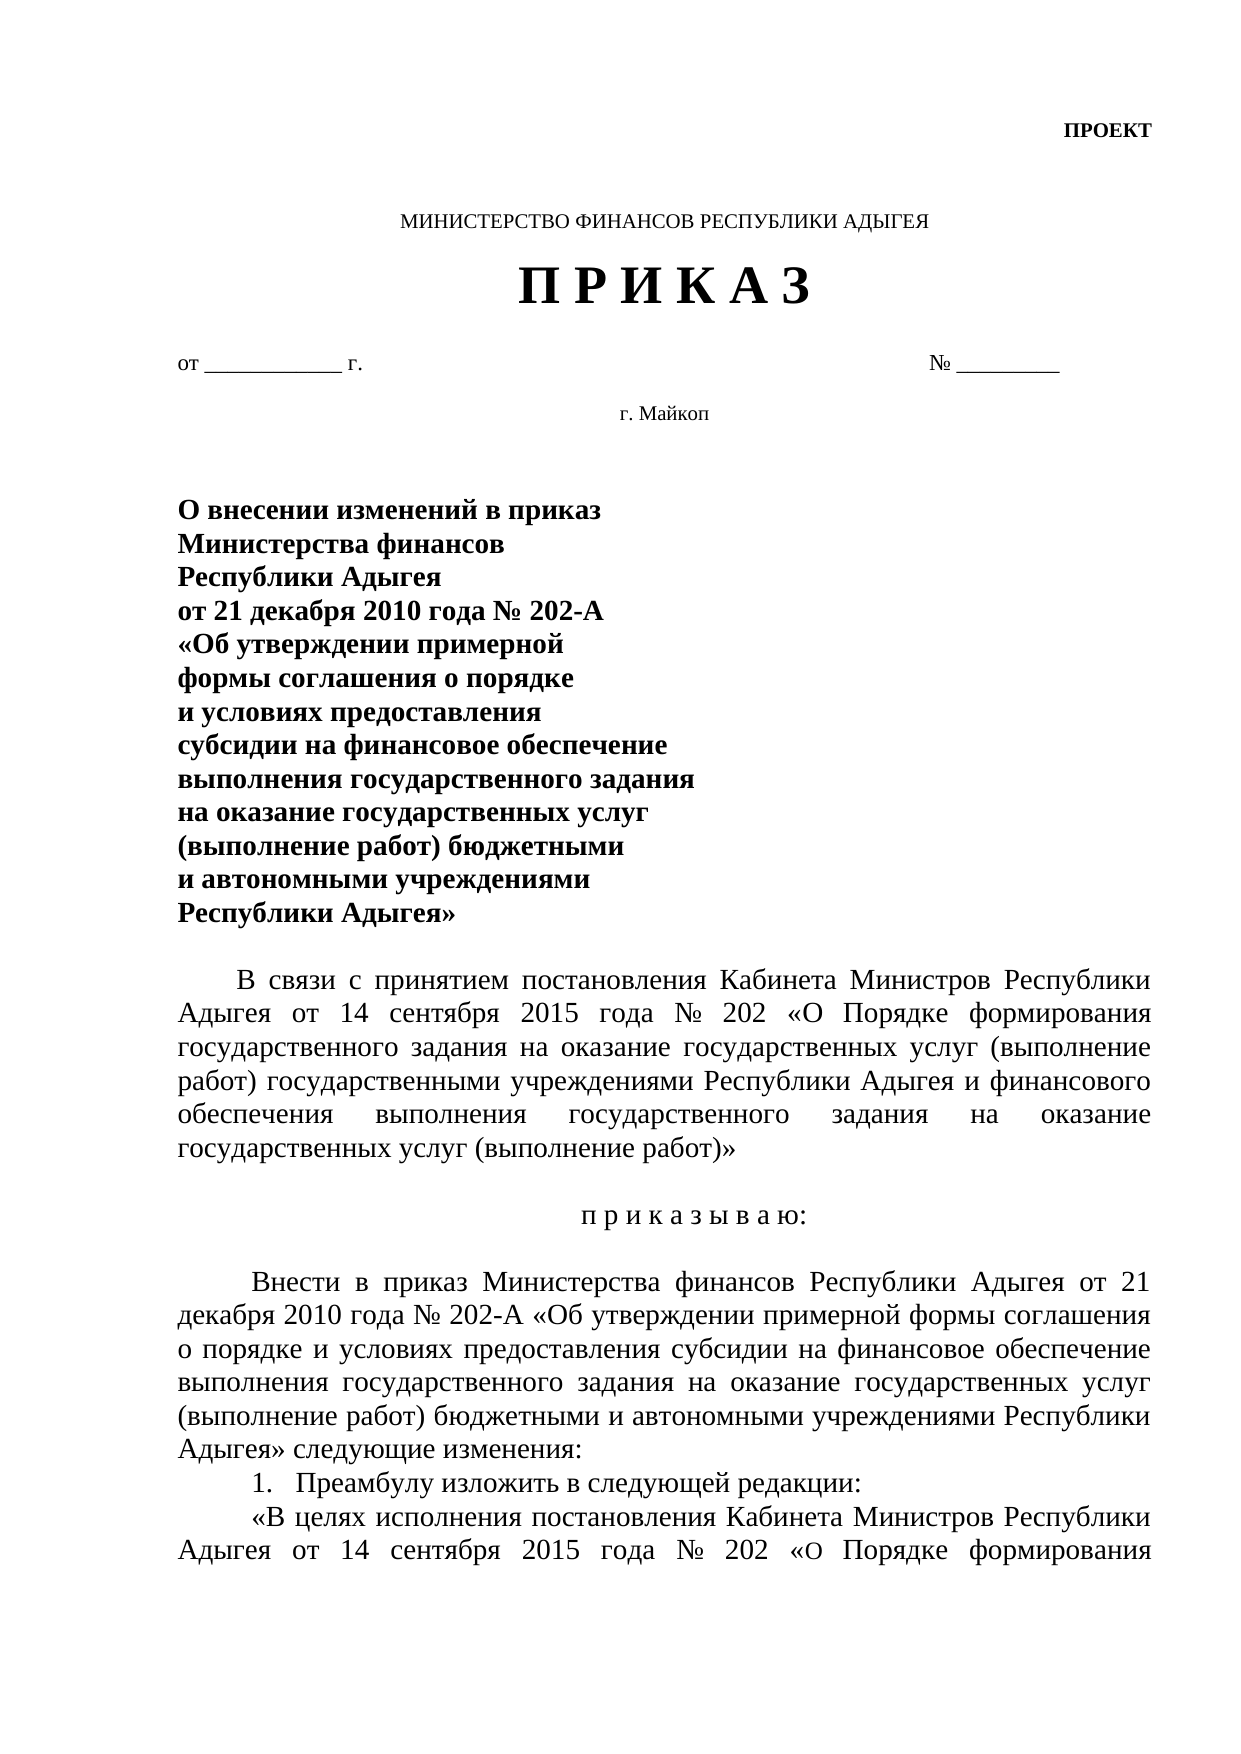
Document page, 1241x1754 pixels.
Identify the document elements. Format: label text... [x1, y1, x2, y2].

text (выполнение работ) бюджетными [177, 828, 1152, 861]
text Внести в приказ Министерства финансов Республики Адыгея от 21 декабря 2010 года № 202-А «Об утверждении примерной формы соглашения о порядке и условиях предоставления субсидии на финансовое обеспечение выполнения государственного задания на оказание государственных услуг (выполнение работ) бюджетными и автономными учреждениями Республики Адыгея» следующие изменения: [177, 1264, 1152, 1465]
subtitle П Р И К А З [177, 253, 1152, 315]
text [177, 1499, 1152, 1566]
text «Об утверждении примерной [177, 627, 1152, 660]
text Министерства финансов [177, 526, 1152, 559]
text на оказание государственных услуг [177, 794, 1152, 828]
text и условиях предоставления [177, 694, 1152, 727]
text и автономными учреждениями [177, 861, 1152, 895]
text от ____________ г. № _________ [177, 348, 1152, 375]
text формы соглашения о порядке [177, 660, 1152, 694]
list Преамбулу изложить в следующей редакции: [177, 1465, 1152, 1499]
text Республики Адыгея» [177, 895, 1152, 928]
text О внесении изменений в приказ [177, 492, 1152, 526]
text г. Майкоп [177, 401, 1152, 425]
text от 21 декабря 2010 года № 202-А [177, 593, 1152, 627]
list В связи с принятием постановления Кабинета Министров Республики Адыгея от 14 сентября 2015 года № 202 «О Порядке формирования государственного задания на оказание государственных услуг (выполнение работ) государственными учреждениями Республики Адыгея и финансового обеспечения выполнения государственного задания на оказание государственных услуг (выполнение работ)» [177, 962, 1152, 1163]
text Республики Адыгея [177, 559, 1152, 593]
text МИНИСТЕРСТВО ФИНАНСОВ РЕСПУБЛИКИ АДЫГЕЯ [177, 209, 1152, 233]
text субсидии на финансовое обеспечение [177, 727, 1152, 761]
text выполнения государственного задания [177, 761, 1152, 794]
text ПРОЕКТ [177, 118, 1152, 142]
list п р и к а з ы в а ю: [177, 1197, 1152, 1230]
